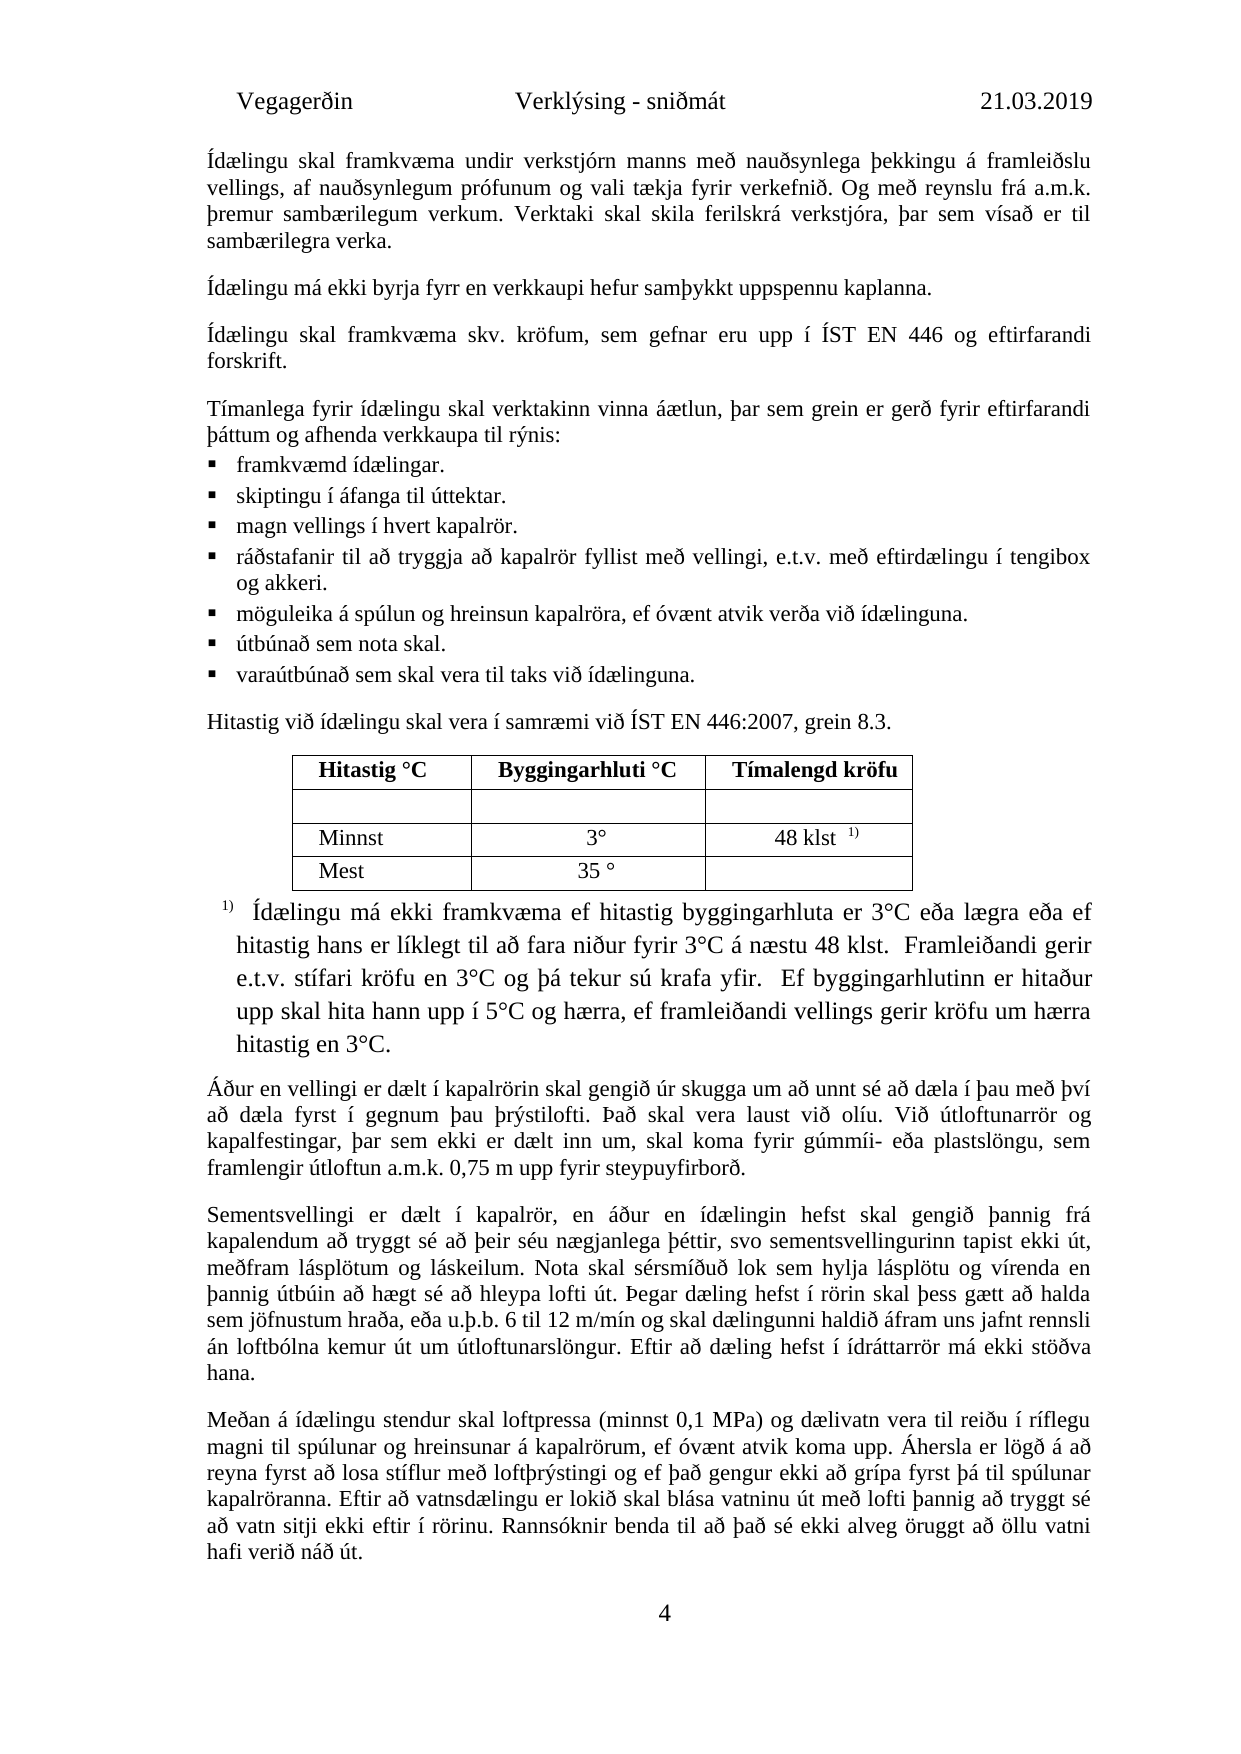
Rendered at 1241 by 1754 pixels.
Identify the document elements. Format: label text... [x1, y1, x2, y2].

table_cell [472, 790, 705, 823]
list útbúnað sem nota skal. [207, 630, 1093, 657]
list magn vellings í hvert kapalrör. [207, 512, 1093, 539]
table_cell [293, 790, 471, 823]
table_cell Minnst [293, 824, 471, 856]
table_header Byggingarhluti °C [472, 756, 705, 789]
table_cell [706, 857, 912, 890]
text Tímanlega fyrir ídælingu skal verktakinn vinna áætlun, þar sem grein er gerð fyrir eftirfarandi þáttum og afhenda verkkaupa til rýnis: [207, 394, 1093, 447]
list skiptingu í áfanga til úttektar. [207, 482, 1093, 508]
text Ídælingu skal framkvæma skv. kröfum, sem gefnar eru upp í ÍST EN 446 og eftirfarandi forskrift. [207, 321, 1093, 374]
list framkvæmd ídælingar. [207, 451, 1093, 478]
table_cell 35 ° [472, 857, 705, 890]
table_cell 48 klst 1) [706, 824, 912, 856]
table_cell Mest [293, 857, 471, 890]
text Ídælingu má ekki byrja fyrr en verkkaupi hefur samþykkt uppspennu kaplanna. [207, 274, 1093, 300]
table_cell [706, 790, 912, 823]
list varaútbúnað sem skal vera til taks við ídælinguna. [207, 661, 1093, 687]
list ráðstafanir til að tryggja að kapalrör fyllist með vellingi, e.t.v. með eftirdælingu í tengibox og akkeri. [207, 543, 1093, 596]
table_header Hitastig °C [293, 756, 471, 789]
list möguleika á spúlun og hreinsun kapalröra, ef óvænt atvik verða við ídælinguna. [207, 600, 1093, 626]
table_cell 3° [472, 824, 705, 856]
text Áður en vellingi er dælt í kapalrörin skal gengið úr skugga um að unnt sé að dæla í þau með því að dæla fyrst í gegnum þau þrýstilofti. Það skal vera laust við olíu. Við útloftunarrör og kapalfestingar, þar sem ekki er dælt inn um, skal koma fyrir gúmmíi- eða plastslöngu, sem framlengir útloftun a.m.k. 0,75 m upp fyrir steypuyfirborð. [207, 1075, 1093, 1180]
text 1) Ídælingu má ekki framkvæma ef hitastig byggingarhluta er 3°C eða lægra eða ef hitastig hans er líklegt til að fara niður fyrir 3°C á næstu 48 klst. Framleiðandi gerir e.t.v. stífari kröfu en 3°C og þá tekur sú krafa yfir. Ef byggingarhlutinn er hitaður upp skal hita hann upp í 5°C og hærra, ef framleiðandi vellings gerir kröfu um hærra hitastig en 3°C. [221, 897, 1093, 1058]
table_header Tímalengd kröfu [706, 756, 912, 789]
text Hitastig við ídælingu skal vera í samræmi við ÍST EN 446:2007, grein 8.3. [207, 708, 1093, 734]
text Meðan á ídælingu stendur skal loftpressa (minnst 0,1 MPa) og dælivatn vera til reiðu í ríflegu magni til spúlunar og hreinsunar á kapalrörum, ef óvænt atvik koma upp. Áhersla er lögð á að reyna fyrst að losa stíflur með loftþrýstingi og ef það gengur ekki að grípa fyrst þá til spúlunar kapalröranna. Eftir að vatnsdælingu er lokið skal blása vatninu út með lofti þannig að tryggt sé að vatn sitji ekki eftir í rörinu. Rannsóknir benda til að það sé ekki alveg öruggt að öllu vatni hafi verið náð út. [207, 1406, 1093, 1564]
text Ídælingu skal framkvæma undir verkstjórn manns með nauðsynlega þekkingu á framleiðslu vellings, af nauðsynlegum prófunum og vali tækja fyrir verkefnið. Og með reynslu frá a.m.k. þremur sambærilegum verkum. Verktaki skal skila ferilskrá verkstjóra, þar sem vísað er til sambærilegra verka. [207, 148, 1093, 253]
text Sementsvellingi er dælt í kapalrör, en áður en ídælingin hefst skal gengið þannig frá kapalendum að tryggt sé að þeir séu nægjanlega þéttir, svo sementsvellingurinn tapist ekki út, meðfram lásplötum og láskeilum. Nota skal sérsmíðuð lok sem hylja lásplötu og vírenda en þannig útbúin að hægt sé að hleypa lofti út. Þegar dæling hefst í rörin skal þess gætt að halda sem jöfnustum hraða, eða u.þ.b. 6 til 12 m/mín og skal dælingunni haldið áfram uns jafnt rennsli án loftbólna kemur út um útloftunarslöngur. Eftir að dæling hefst í ídráttarrör má ekki stöðva hana. [207, 1201, 1093, 1386]
